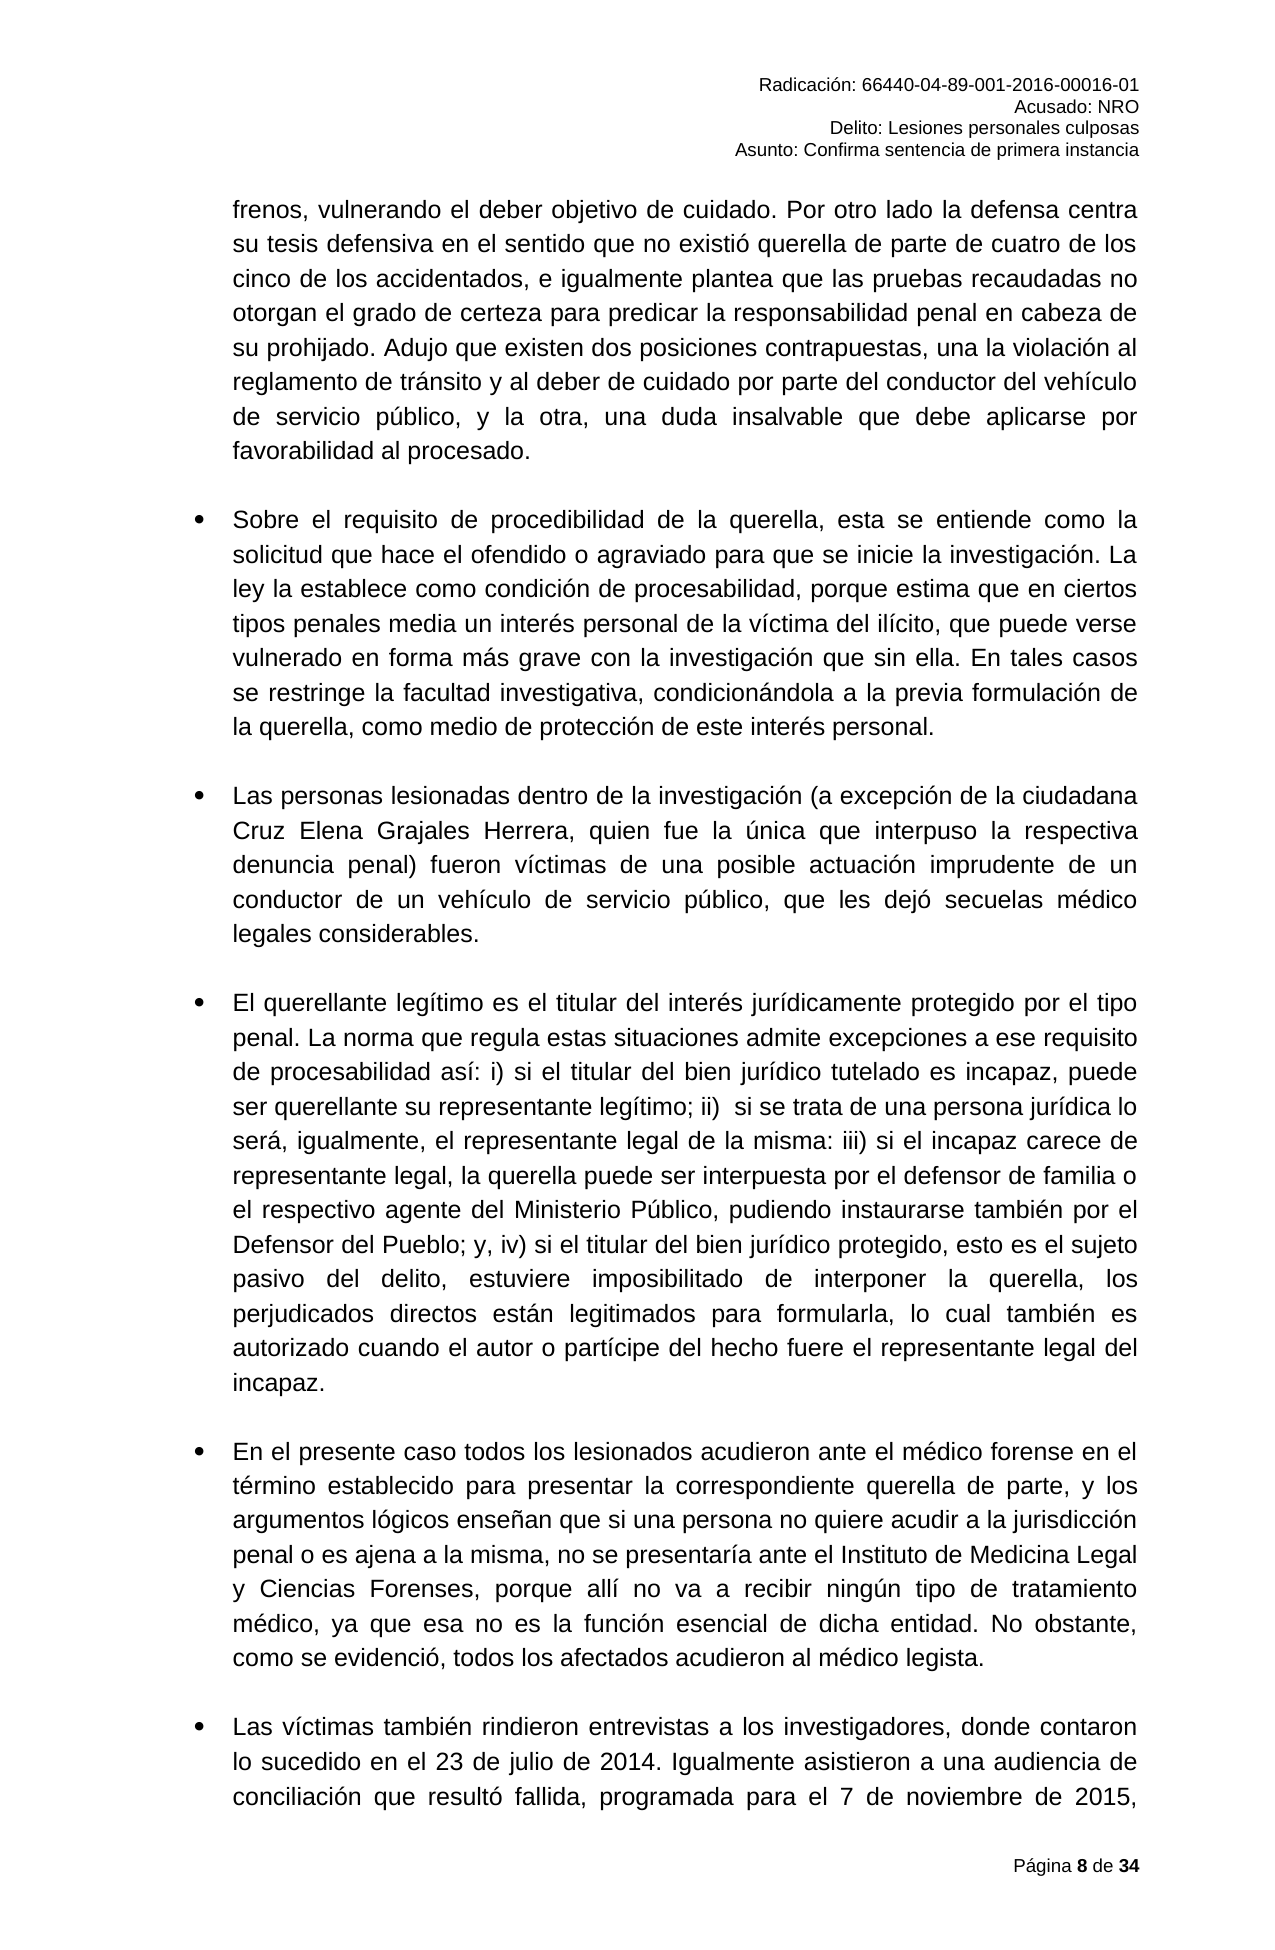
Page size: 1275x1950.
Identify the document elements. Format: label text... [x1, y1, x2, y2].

list Sobre el requisito de procedibilidad de la querella, esta se entiende como la solicitud que hace el ofendido o agraviado para que se inicie la investigación. La ley la establece como condición de procesabilidad, porque estima que en ciertos tipos penales media un interés personal de la víctima del ilícito, que puede verse vulnerado en forma más grave con la investigación que sin ella. En tales casos se restringe la facultad investigativa, condicionándola a la previa formulación de la querella, como medio de protección de este interés personal. [195, 505, 1139, 741]
list En el presente caso todos los lesionados acudieron ante el médico forense en el término establecido para presentar la correspondiente querella de parte, y los argumentos lógicos enseñan que si una persona no quiere acudir a la jurisdicción penal o es ajena a la misma, no se presentaría ante el Instituto de Medicina Legal y Ciencias Forenses, porque allí no va a recibir ningún tipo de tratamiento médico, ya que esa no es la función esencial de dicha entidad. No obstante, como se evidenció, todos los afectados acudieron al médico legista. [195, 1436, 1139, 1672]
list Las personas lesionadas dentro de la investigación (a excepción de la ciudadana Cruz Elena Grajales Herrera, quien fue la única que interpuso la respectiva denuncia penal) fueron víctimas de una posible actuación imprudente de un conductor de un vehículo de servicio público, que les dejó secuelas médico legales considerables. [195, 781, 1139, 948]
list El querellante legítimo es el titular del interés jurídicamente protegido por el tipo penal. La norma que regula estas situaciones admite excepciones a ese requisito de procesabilidad así: i) si el titular del bien jurídico tutelado es incapaz, puede ser querellante su representante legítimo; ii) si se trata de una persona jurídica lo será, igualmente, el representante legal de la misma: iii) si el incapaz carece de representante legal, la querella puede ser interpuesta por el defensor de familia o el respectivo agente del Ministerio Público, pudiendo instaurarse también por el Defensor del Pueblo; y, iv) si el titular del bien jurídico protegido, esto es el sujeto pasivo del delito, estuviere imposibilitado de interponer la querella, los perjudicados directos están legitimados para formularla, lo cual también es autorizado cuando el autor o partícipe del hecho fuere el representante legal del incapaz. [195, 988, 1139, 1396]
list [195, 1712, 1139, 1810]
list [195, 195, 1139, 465]
